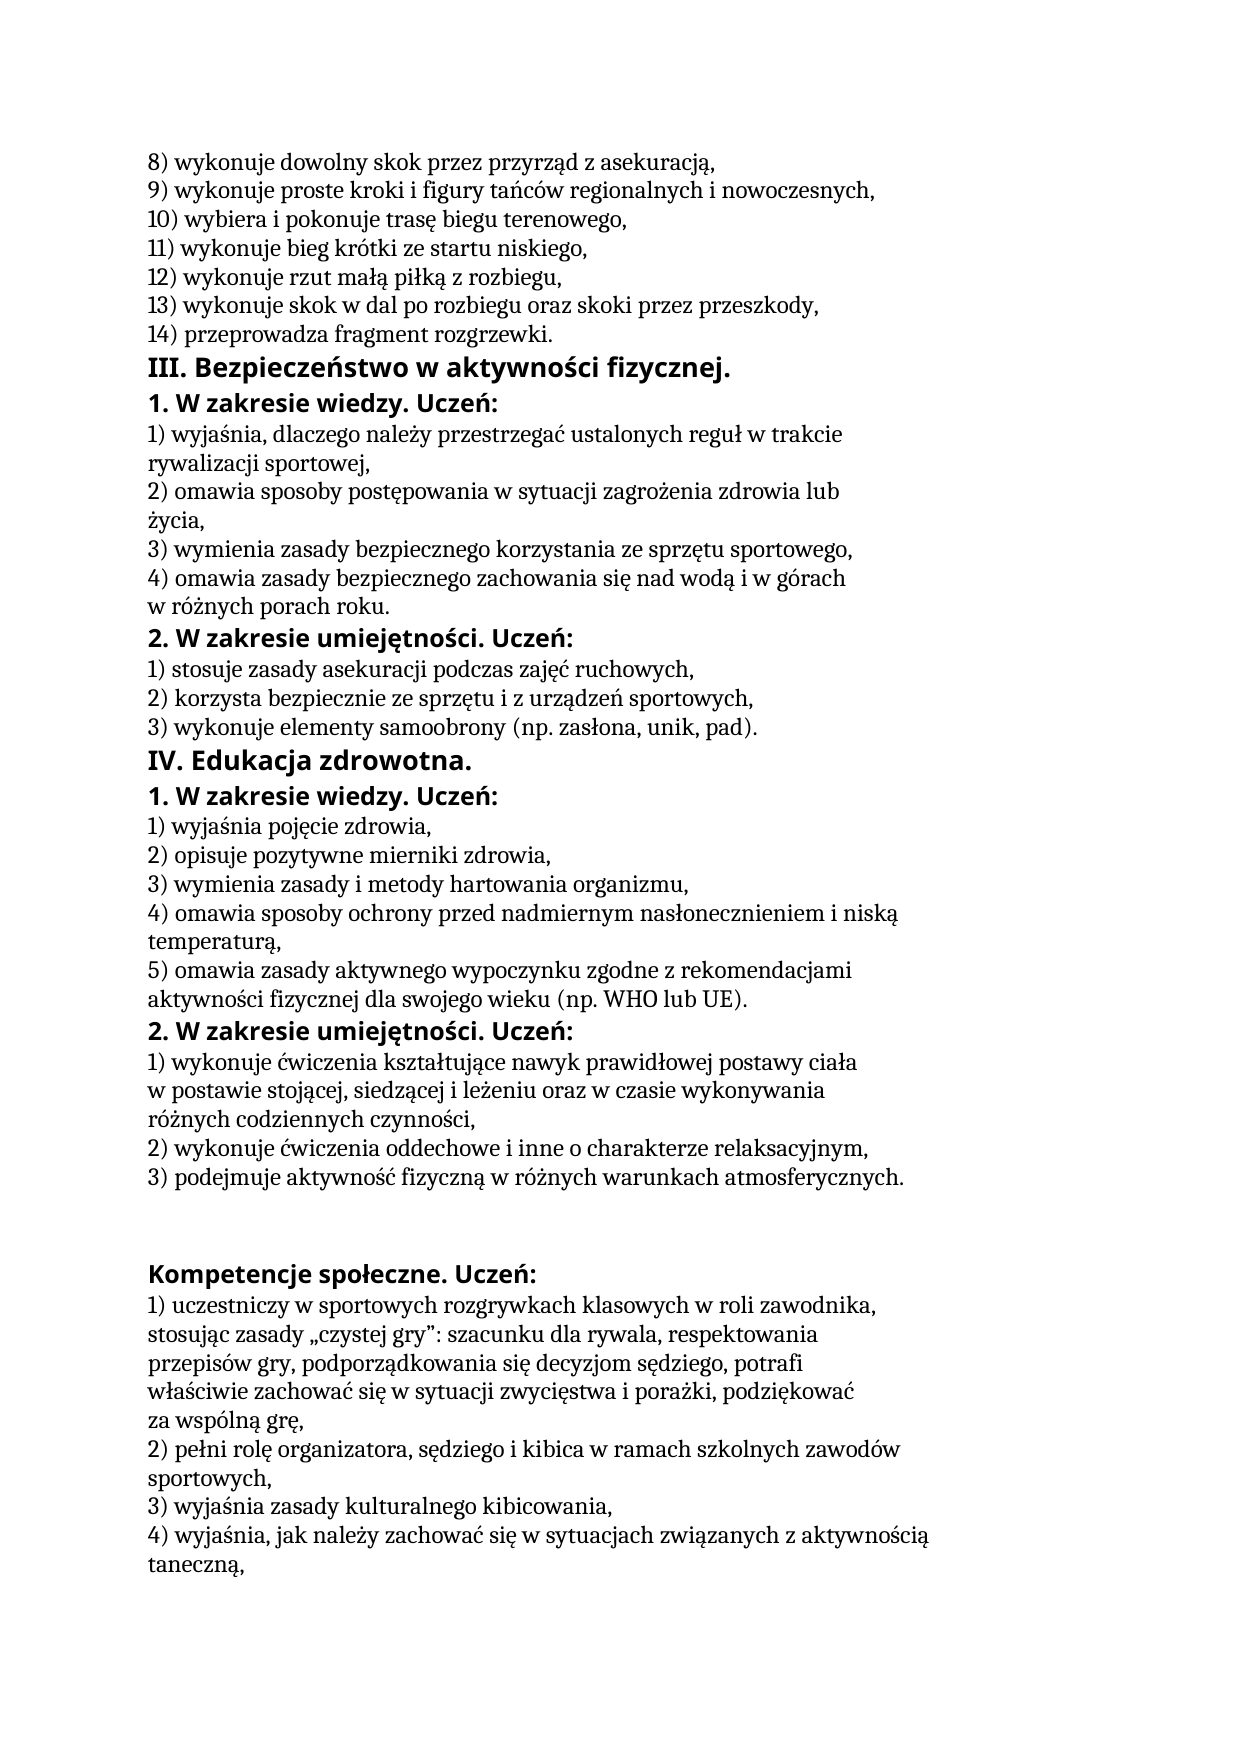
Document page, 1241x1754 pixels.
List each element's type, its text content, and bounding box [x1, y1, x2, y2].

text 12) wykonuje rzut małą piłką z rozbiegu, [148, 263, 1093, 291]
text 4) omawia zasady bezpiecznego zachowania się nad wodą i w górach [148, 563, 1093, 592]
text 3) wyjaśnia zasady kulturalnego kibicowania, [148, 1492, 1093, 1521]
text 2) pełni rolę organizatora, sędziego i kibica w ramach szkolnych zawodów [148, 1435, 1093, 1463]
text różnych codziennych czynności, [148, 1105, 1093, 1134]
text 2) omawia sposoby postępowania w sytuacji zagrożenia zdrowia lub [148, 477, 1093, 506]
text w postawie stojącej, siedzącej i leżeniu oraz w czasie wykonywania [148, 1076, 1093, 1105]
text 2) wykonuje ćwiczenia oddechowe i inne o charakterze relaksacyjnym, [148, 1134, 1093, 1163]
text 1) wykonuje ćwiczenia kształtujące nawyk prawidłowej postawy ciała [148, 1048, 1093, 1076]
text aktywności fizycznej dla swojego wieku (np. WHO lub UE). [148, 985, 1093, 1013]
text właściwie zachować się w sytuacji zwycięstwa i porażki, podziękować [148, 1377, 1093, 1406]
text życia, [148, 506, 1093, 535]
text 4) wyjaśnia, jak należy zachować się w sytuacjach związanych z aktywnością [148, 1521, 1093, 1550]
text przepisów gry, podporządkowania się decyzjom sędziego, potrafi [148, 1348, 1093, 1377]
text sportowych, [148, 1463, 1093, 1492]
text 1) wyjaśnia pojęcie zdrowia, [148, 812, 1093, 841]
text 1. W zakresie wiedzy. Uczeń: [148, 778, 1093, 812]
text 1. W zakresie wiedzy. Uczeń: [148, 386, 1093, 420]
text 3) wykonuje elementy samoobrony (np. zasłona, unik, pad). [148, 713, 1093, 741]
text 1) stosuje zasady asekuracji podczas zajęć ruchowych, [148, 655, 1093, 684]
text 1) uczestniczy w sportowych rozgrywkach klasowych w roli zawodnika, [148, 1291, 1093, 1320]
text temperaturą, [148, 927, 1093, 956]
text 10) wybiera i pokonuje trasę biegu terenowego, [148, 205, 1093, 234]
text 8) wykonuje dowolny skok przez przyrząd z asekuracją, [148, 148, 1093, 176]
text 4) omawia sposoby ochrony przed nadmiernym nasłonecznieniem i niską [148, 898, 1093, 927]
text 14) przeprowadza fragment rozgrzewki. [148, 320, 1093, 349]
text za wspólną grę, [148, 1406, 1093, 1435]
text IV. Edukacja zdrowotna. [148, 741, 1093, 778]
text 2) opisuje pozytywne mierniki zdrowia, [148, 841, 1093, 870]
text w różnych porach roku. [148, 592, 1093, 621]
text 2. W zakresie umiejętności. Uczeń: [148, 621, 1093, 655]
text taneczną, [148, 1550, 1093, 1578]
text 1) wyjaśnia, dlaczego należy przestrzegać ustalonych reguł w trakcie [148, 420, 1093, 448]
text 3) wymienia zasady i metody hartowania organizmu, [148, 870, 1093, 898]
text stosując zasady „czystej gry”: szacunku dla rywala, respektowania [148, 1320, 1093, 1348]
text Kompetencje społeczne. Uczeń: [148, 1257, 1093, 1291]
text III. Bezpieczeństwo w aktywności fizycznej. [148, 349, 1093, 386]
text 3) podejmuje aktywność fizyczną w różnych warunkach atmosferycznych. [148, 1163, 1093, 1191]
text 5) omawia zasady aktywnego wypoczynku zgodne z rekomendacjami [148, 956, 1093, 985]
text 2. W zakresie umiejętności. Uczeń: [148, 1013, 1093, 1048]
text 9) wykonuje proste kroki i figury tańców regionalnych i nowoczesnych, [148, 176, 1093, 205]
text 13) wykonuje skok w dal po rozbiegu oraz skoki przez przeszkody, [148, 291, 1093, 320]
text 3) wymienia zasady bezpiecznego korzystania ze sprzętu sportowego, [148, 535, 1093, 563]
text 2) korzysta bezpiecznie ze sprzętu i z urządzeń sportowych, [148, 684, 1093, 713]
text rywalizacji sportowej, [148, 448, 1093, 477]
text 11) wykonuje bieg krótki ze startu niskiego, [148, 234, 1093, 263]
